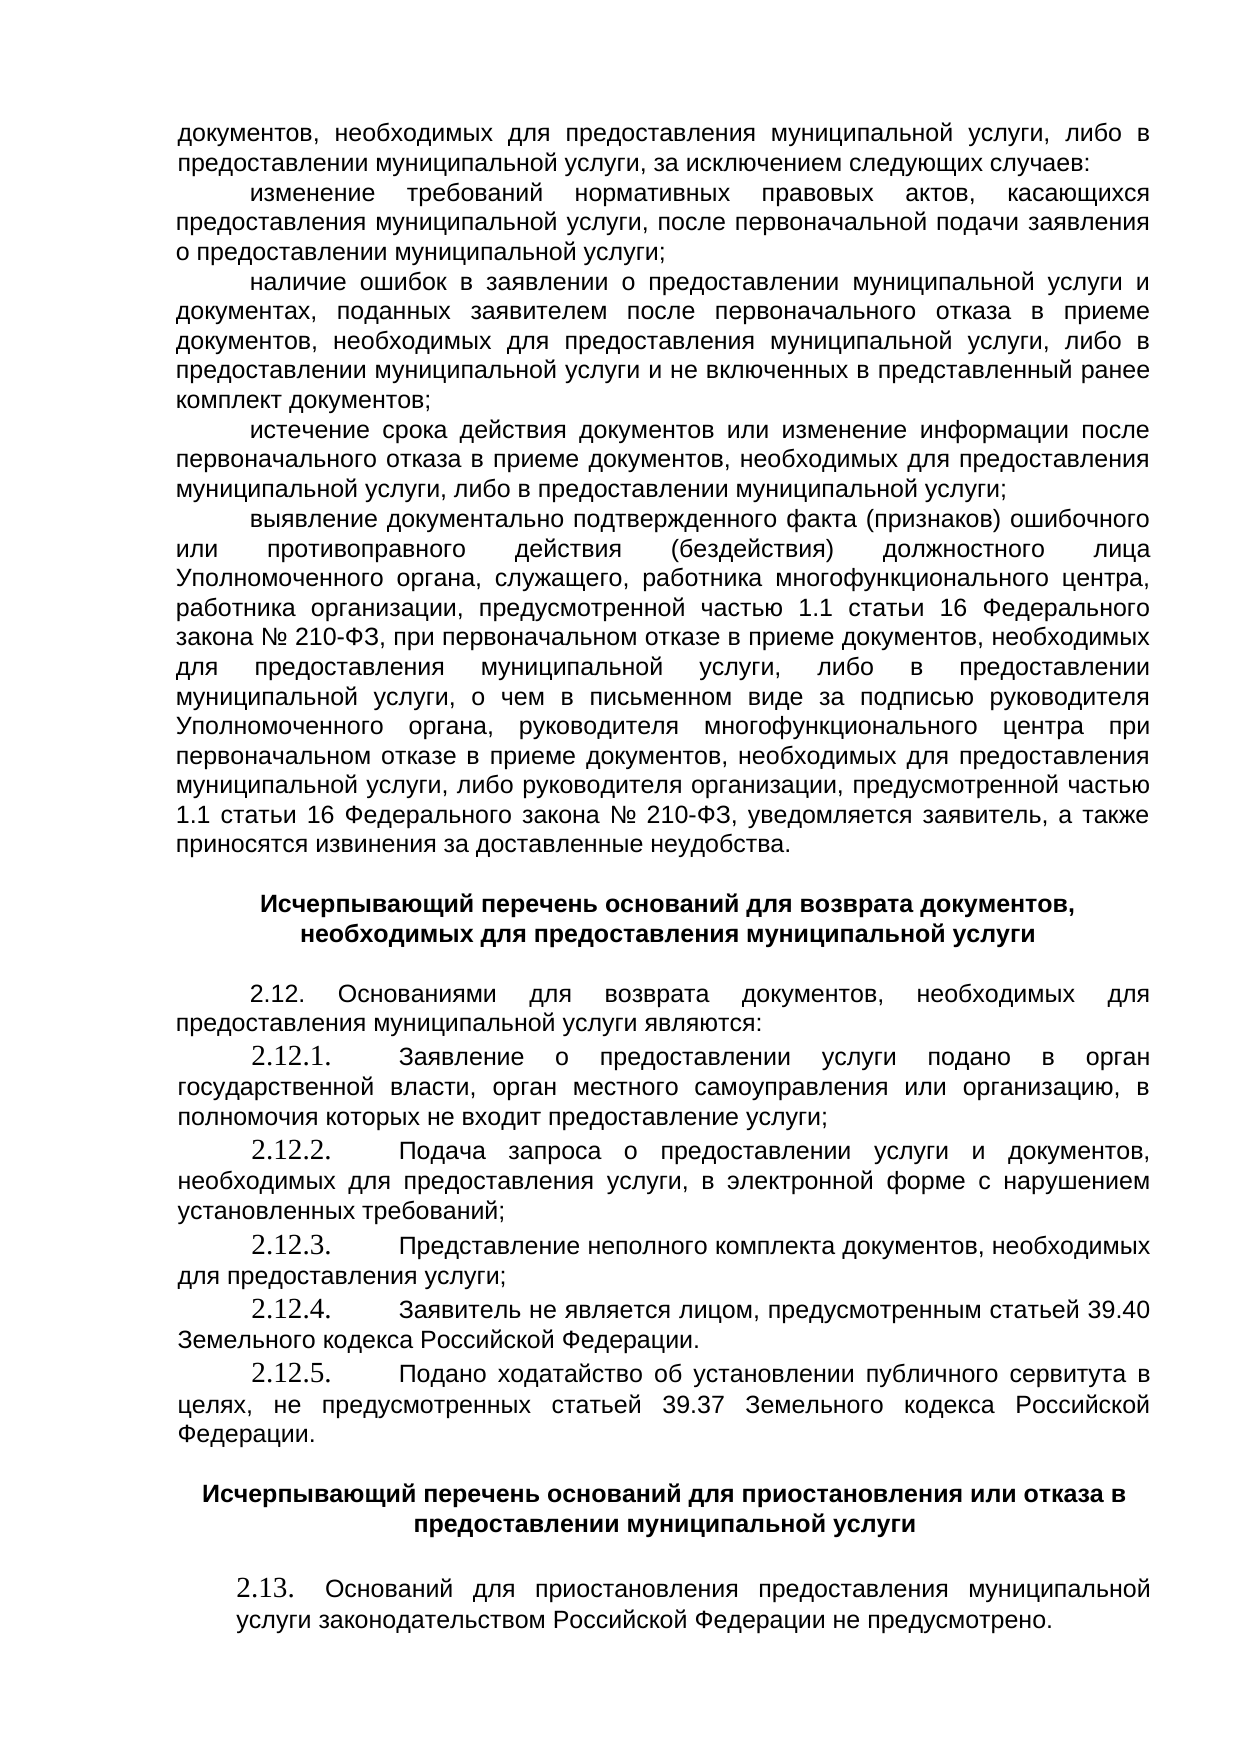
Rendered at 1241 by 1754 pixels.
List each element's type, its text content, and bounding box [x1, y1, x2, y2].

text изменение требований нормативных правовых актов, касающихся предоставления муниципальной услуги, после первоначальной подачи заявления о предоставлении муниципальной услуги; [176, 178, 1151, 266]
text Исчерпывающий перечень оснований для приостановления или отказа в предоставлении муниципальной услуги [187, 1479, 1142, 1538]
text наличие ошибок в заявлении о предоставлении муниципальной услуги и документах, поданных заявителем после первоначального отказа в приеме документов, необходимых для предоставления муниципальной услуги, либо в предоставлении муниципальной услуги и не включенных в представленный ранее комплект документов; [176, 267, 1151, 414]
text истечение срока действия документов или изменение информации после первоначального отказа в приеме документов, необходимых для предоставления муниципальной услуги, либо в предоставлении муниципальной услуги; [176, 415, 1151, 503]
list Подано ходатайство об установлении публичного сервитута в целях, не предусмотренных статьей 39.37 Земельного кодекса Российской Федерации. [177, 1355, 1151, 1448]
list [177, 118, 1151, 176]
list Представление неполного комплекта документов, необходимых для предоставления услуги; [177, 1227, 1151, 1290]
text Исчерпывающий перечень оснований для возврата документов, необходимых для предоставления муниципальной услуги [204, 889, 1131, 948]
list Заявитель не является лицом, предусмотренным статьей 39.40 Земельного кодекса Российской Федерации. [177, 1291, 1151, 1354]
list Оснований для приостановления предоставления муниципальной услуги законодательством Российской Федерации не предусмотрено. [236, 1571, 1151, 1634]
text 2.12. Основаниями для возврата документов, необходимых для предоставления муниципальной услуги являются: [176, 978, 1151, 1037]
text выявление документально подтвержденного факта (признаков) ошибочного или противоправного действия (бездействия) должностного лица Уполномоченного органа, служащего, работника многофункционального центра, работника организации, предусмотренной частью 1.1 статьи 16 Федерального закона № 210-ФЗ, при первоначальном отказе в приеме документов, необходимых для предоставления муниципальной услуги, либо в предоставлении муниципальной услуги, о чем в письменном виде за подписью руководителя Уполномоченного органа, руководителя многофункционального центра при первоначальном отказе в приеме документов, необходимых для предоставления муниципальной услуги, либо руководителя организации, предусмотренной частью 1.1 статьи 16 Федерального закона № 210-ФЗ, уведомляется заявитель, а также приносятся извинения за доставленные неудобства. [176, 504, 1151, 858]
list Подача запроса о предоставлении услуги и документов, необходимых для предоставления услуги, в электронной форме с нарушением установленных требований; [177, 1132, 1151, 1224]
list Заявление о предоставлении услуги подано в орган государственной власти, орган местного самоуправления или организацию, в полномочия которых не входит предоставление услуги; [177, 1038, 1151, 1131]
